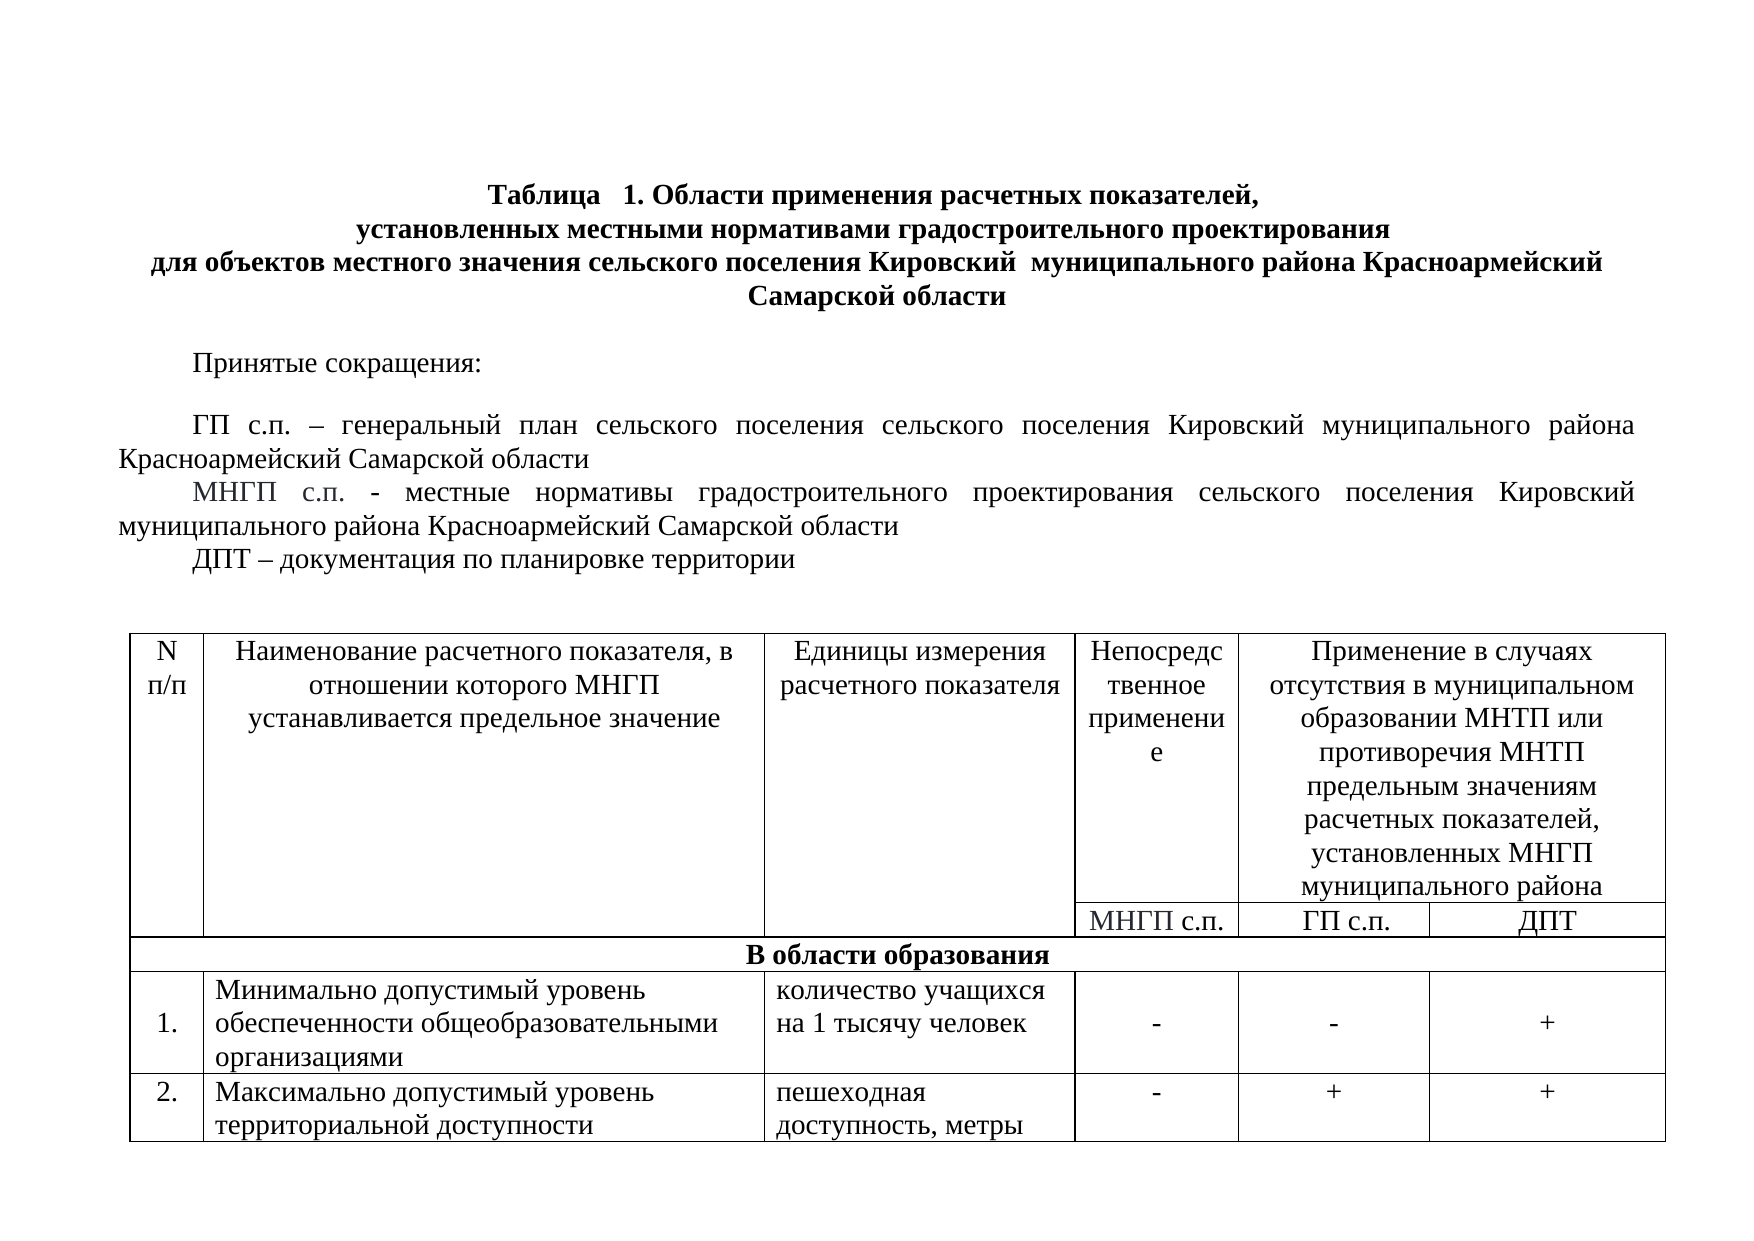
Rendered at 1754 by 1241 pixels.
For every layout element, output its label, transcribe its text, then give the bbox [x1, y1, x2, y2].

table_header Наименование расчетного показателя, в отношении которого МНГП устанавливается предельное значение [204, 634, 764, 936]
table_header N п/п [131, 634, 203, 936]
table_cell В области образования [131, 938, 1665, 971]
table_cell - [1076, 972, 1238, 1073]
table_cell + [1430, 972, 1665, 1073]
table_cell - [1239, 972, 1429, 1073]
text Самарской области [118, 278, 1636, 311]
text МНГП с.п. - местные нормативы градостроительного проектирования сельского поселения Кировский муниципального района Красноармейский Самарской области [118, 474, 1636, 541]
table_cell + [1239, 1074, 1429, 1141]
text ДПТ – документация по планировке территории [118, 541, 1636, 575]
table_header Единицы измерения расчетного показателя [765, 634, 1074, 936]
table_cell пешеходная доступность, метры [765, 1074, 1074, 1141]
table_cell - [1076, 1074, 1238, 1141]
table_cell 2. [131, 1074, 203, 1141]
table_cell ДПТ [1430, 903, 1665, 936]
table_cell + [1430, 1074, 1665, 1141]
table_cell МНГП с.п. [1076, 903, 1238, 936]
table_cell количество учащихся на 1 тысячу человек [765, 972, 1074, 1073]
text ГП с.п. – генеральный план сельского поселения сельского поселения Кировский муниципального района Красноармейский Самарской области [118, 407, 1636, 474]
table_cell ГП с.п. [1239, 903, 1429, 936]
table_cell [204, 1074, 764, 1141]
table_cell 1. [131, 972, 203, 1073]
text Принятые сокращения: [118, 345, 1636, 378]
table_header Применение в случаях отсутствия в муниципальном образовании МНТП или противоречия МНТП предельным значениям расчетных показателей, установленных МНГП муниципального района [1239, 634, 1665, 902]
text Таблица 1. Области применения расчетных показателей, установленных местными нормативами градостроительного проектирования для объектов местного значения сельского поселения Кировский муниципального района Красноармейский [118, 177, 1636, 278]
table_header Непосредственное применение [1076, 634, 1238, 902]
table_cell Минимально допустимый уровень обеспеченности общеобразовательными организациями [204, 972, 764, 1073]
